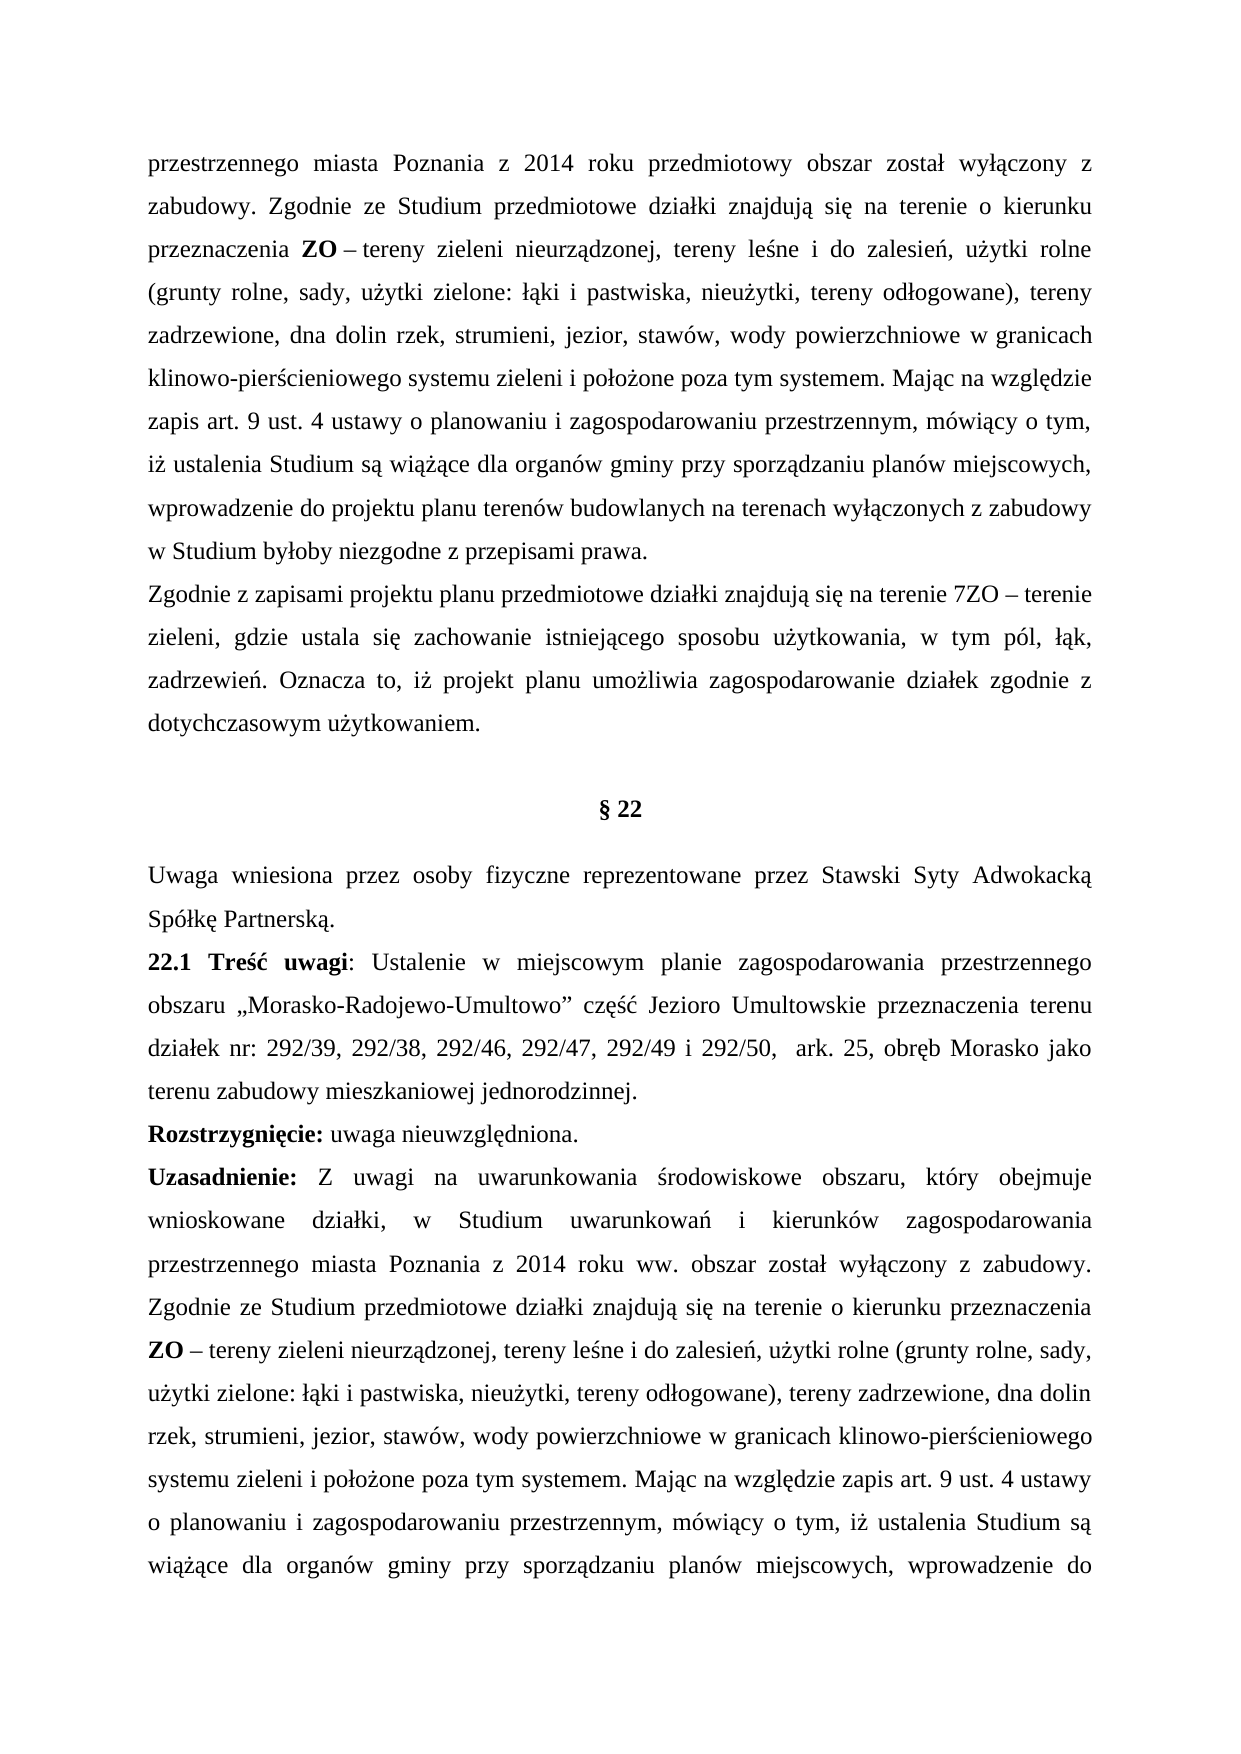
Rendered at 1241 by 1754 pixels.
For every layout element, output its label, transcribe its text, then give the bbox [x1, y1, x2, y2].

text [148, 148, 1093, 564]
text Zgodnie z zapisami projektu planu przedmiotowe działki znajdują się na terenie 7ZO – terenie zieleni, gdzie ustala się zachowanie istniejącego sposobu użytkowania, w tym pól, łąk, zadrzewień. Oznacza to, iż projekt planu umożliwia zagospodarowanie działek zgodnie z dotychczasowym użytkowaniem. [148, 579, 1093, 737]
text Rozstrzygnięcie: uwaga nieuwzględniona. [148, 1119, 1093, 1148]
text Uwaga wniesiona przez osoby fizyczne reprezentowane przez Stawski Syty Adwokacką Spółkę Partnerską. [148, 861, 1093, 932]
text 22.1 Treść uwagi: Ustalenie w miejscowym planie zagospodarowania przestrzennego obszaru „Morasko-Radojewo-Umultowo” część Jezioro Umultowskie przeznaczenia terenu działek nr: 292/39, 292/38, 292/46, 292/47, 292/49 i 292/50, ark. 25, obręb Morasko jako terenu zabudowy mieszkaniowej jednorodzinnej. [148, 947, 1093, 1105]
text § 22 [148, 794, 1093, 823]
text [148, 1162, 1093, 1579]
